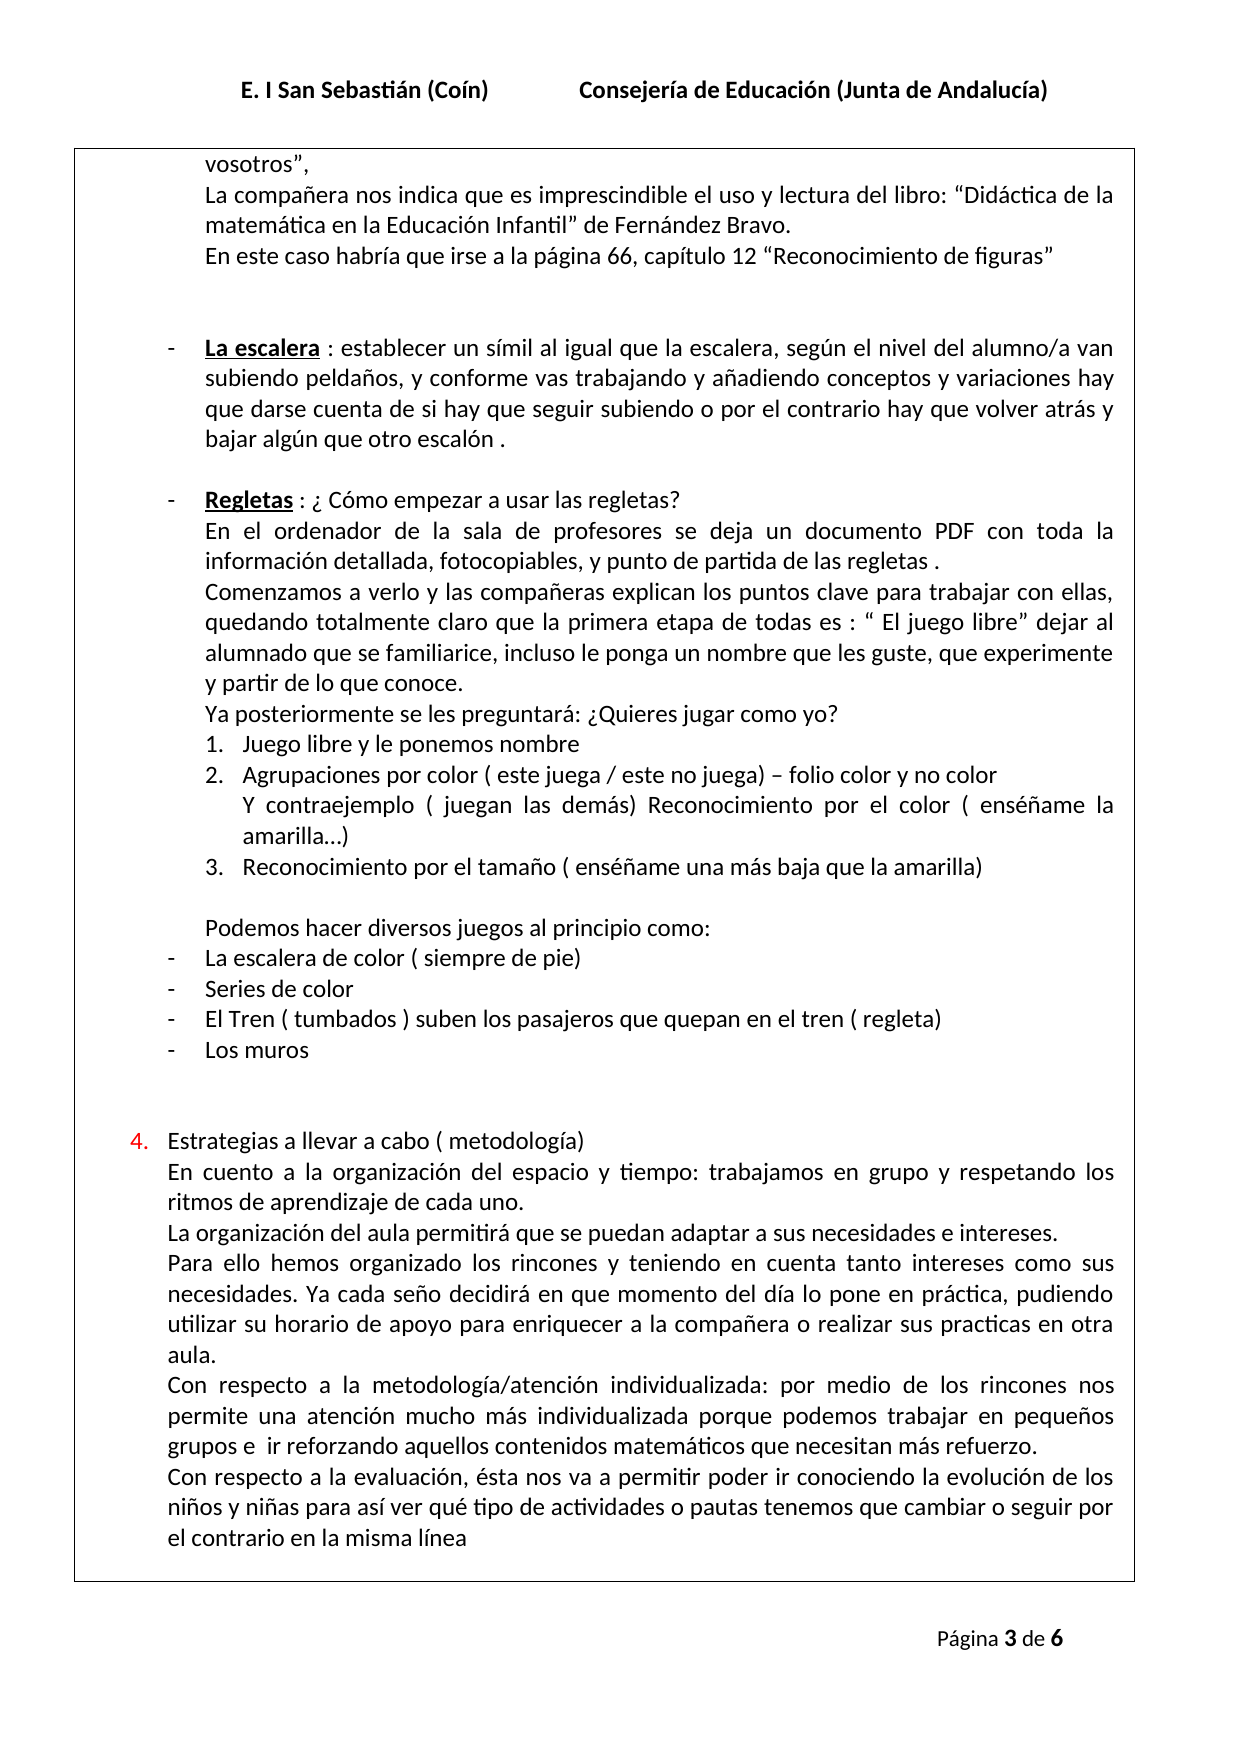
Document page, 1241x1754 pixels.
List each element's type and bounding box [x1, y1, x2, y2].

table_cell [75, 149, 1134, 1581]
